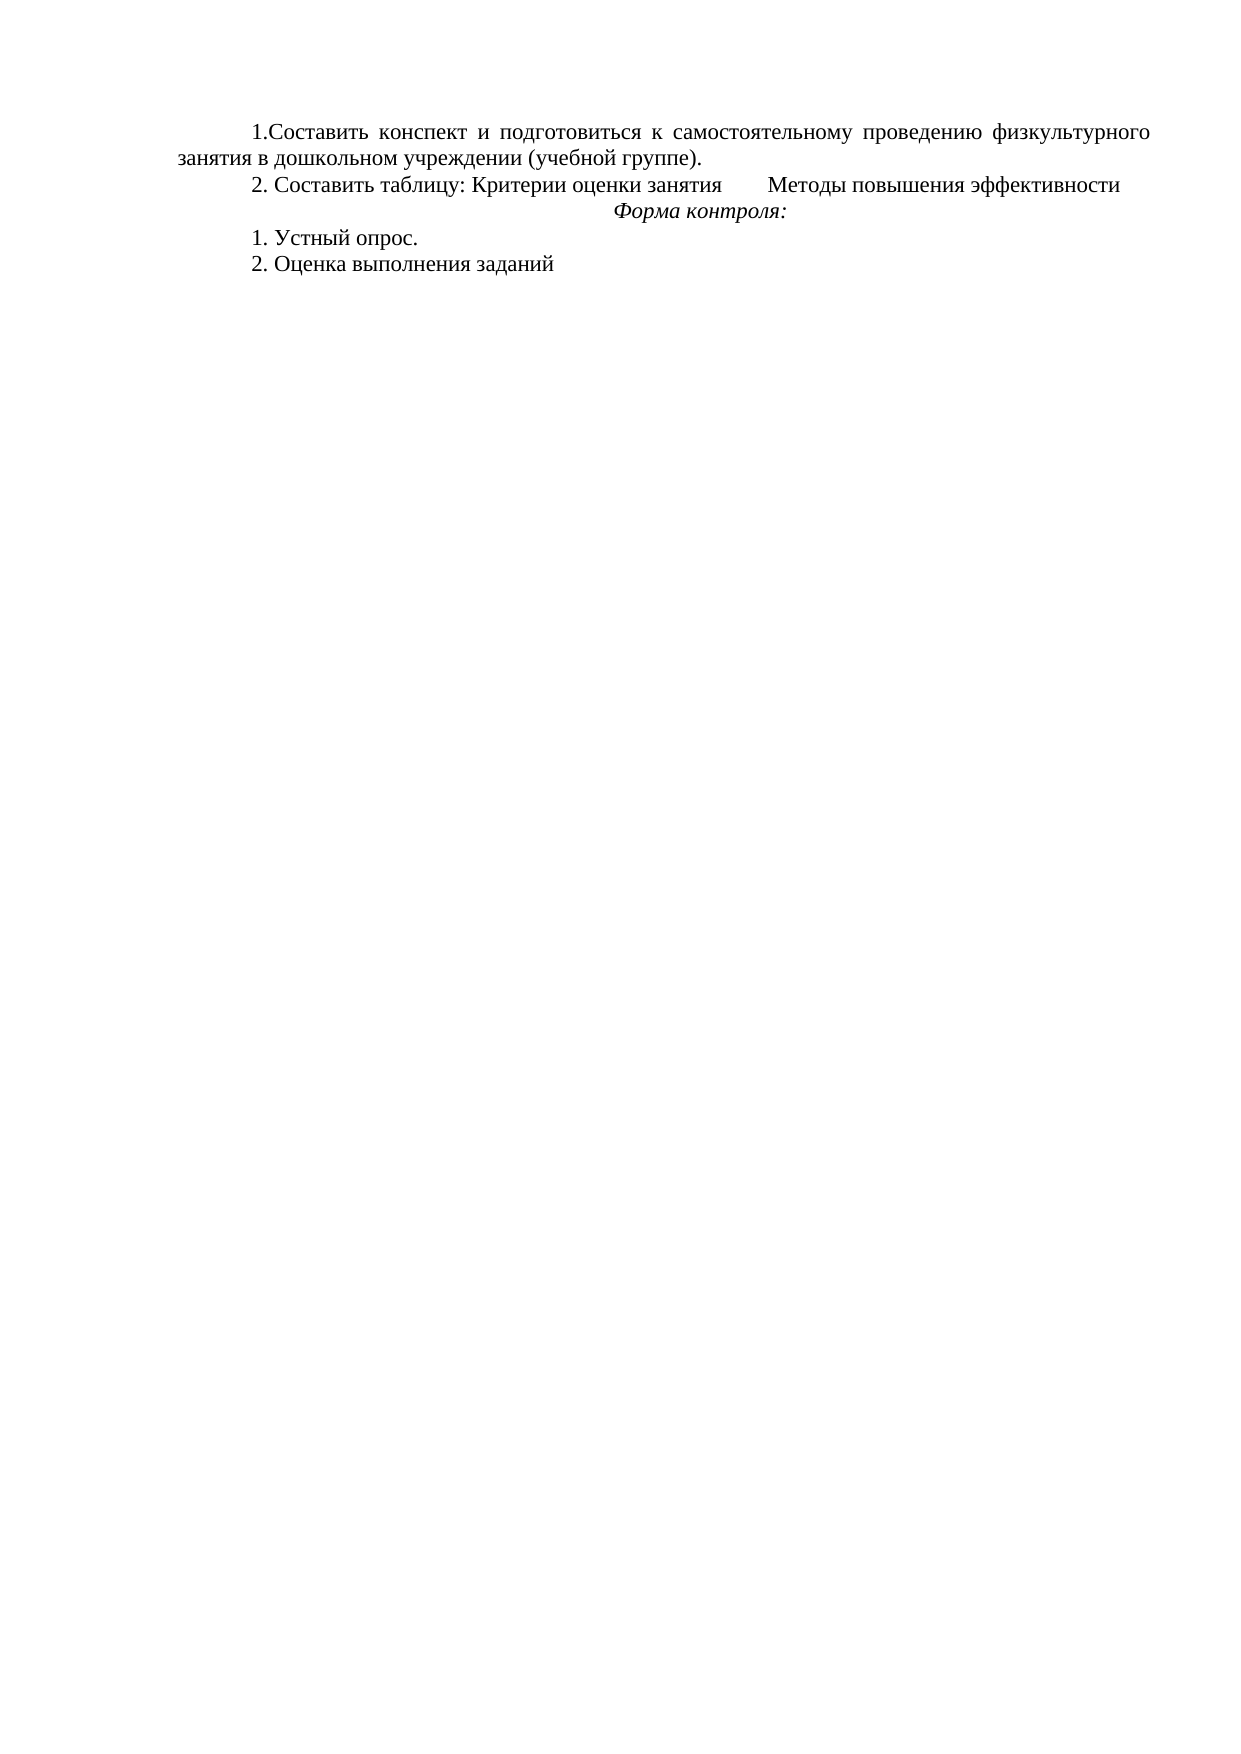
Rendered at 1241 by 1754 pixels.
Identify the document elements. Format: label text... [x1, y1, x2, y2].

list 1. Устный опрос. [177, 223, 1152, 250]
list Форма контроля: [177, 197, 1152, 223]
list 2. Составить таблицу: Критерии оценки занятия Методы повышения эффективности [177, 171, 1152, 197]
list 1.Составить конспект и подготовиться к самостоятельному проведению физкультурного занятия в дошкольном учреждении (учебной группе). [177, 118, 1152, 171]
list 2. Оценка выполнения заданий [177, 250, 1152, 276]
